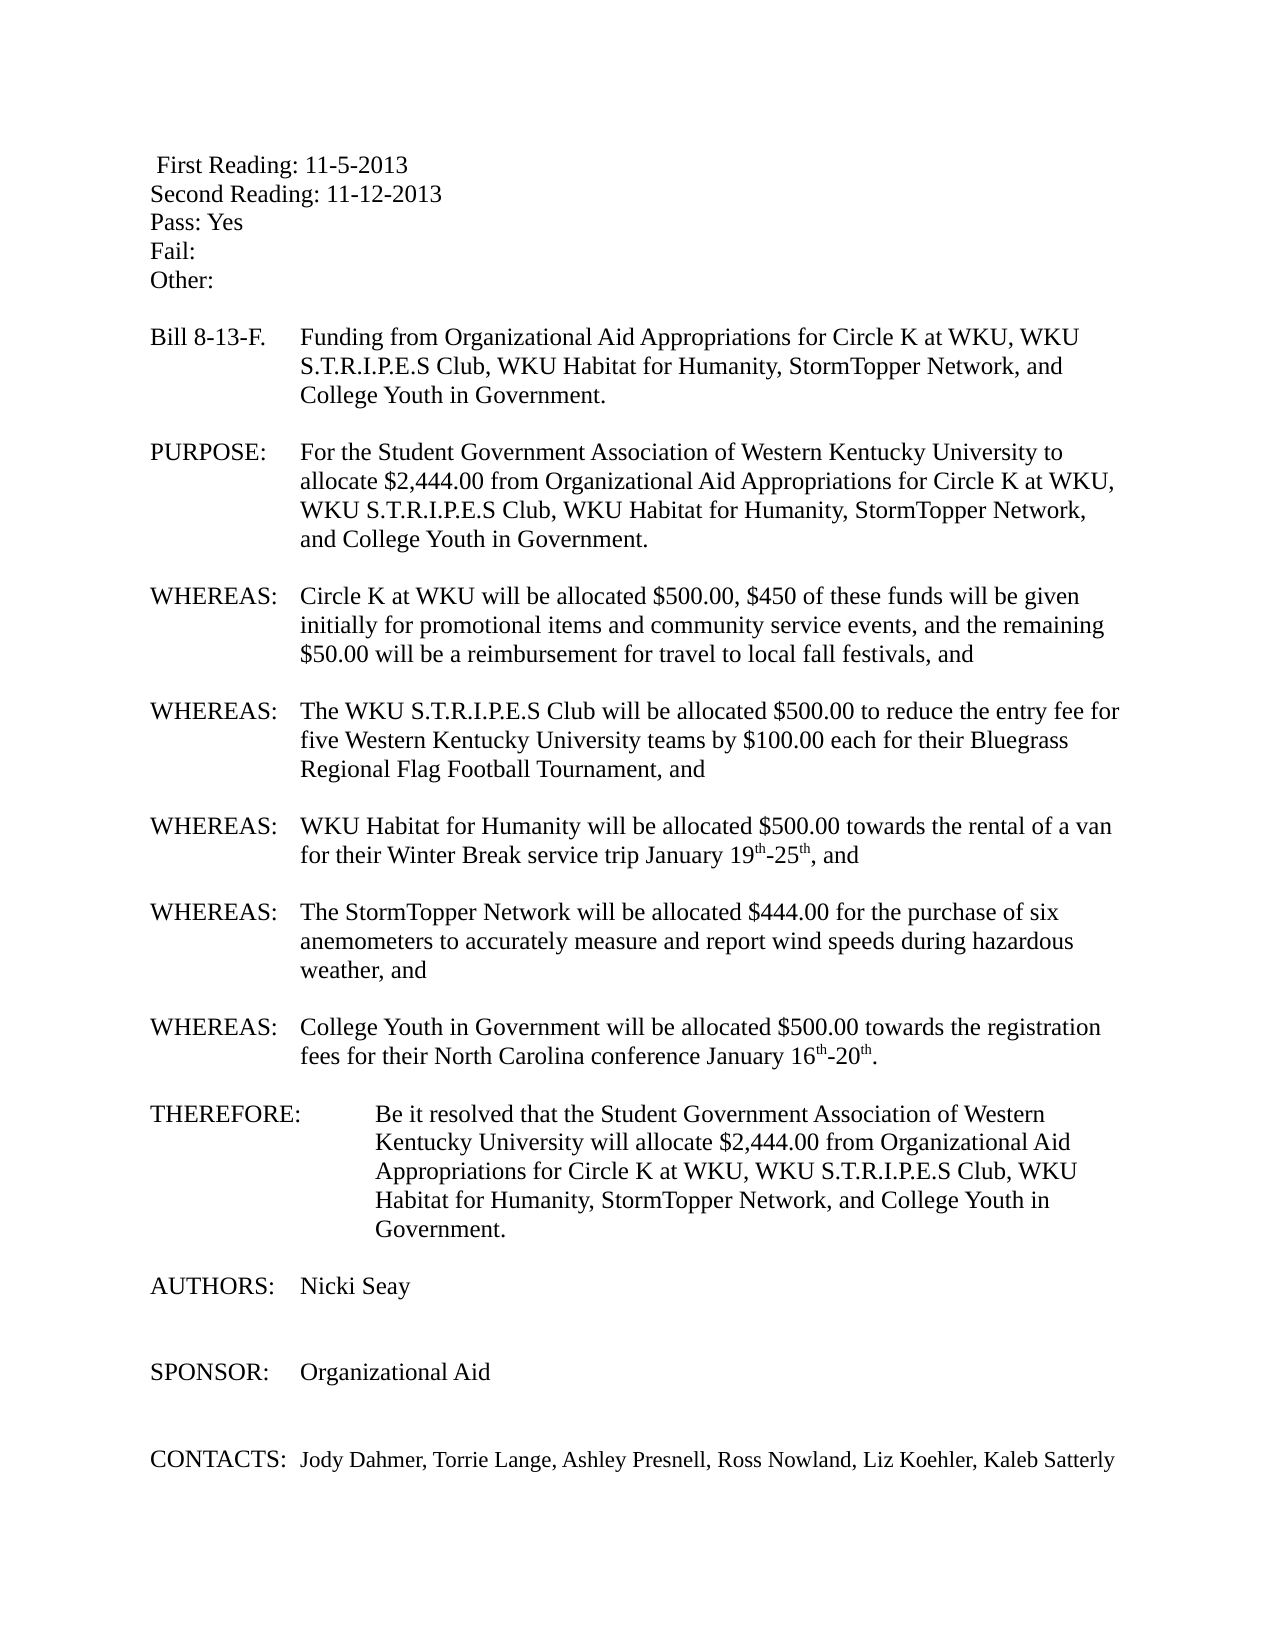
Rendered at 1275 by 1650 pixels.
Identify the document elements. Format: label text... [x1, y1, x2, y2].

text Other: [150, 265, 1125, 294]
text Pass: Yes [150, 207, 1125, 236]
text WHEREAS: College Youth in Government will be allocated $500.00 towards the registration fees for their North Carolina conference January 16th-20th. [150, 1012, 1125, 1070]
text WHEREAS: WKU Habitat for Humanity will be allocated $500.00 towards the rental of a van for their Winter Break service trip January 19th-25th, and [150, 811, 1125, 869]
text Second Reading: 11-12-2013 [150, 179, 1125, 207]
text WHEREAS: The StormTopper Network will be allocated $444.00 for the purchase of six anemometers to accurately measure and report wind speeds during hazardous weather, and [150, 897, 1125, 984]
text AUTHORS: Nicki Seay [150, 1271, 1125, 1300]
text WHEREAS: Circle K at WKU will be allocated $500.00, $450 of these funds will be given initially for promotional items and community service events, and the remaining $50.00 will be a reimbursement for travel to local fall festivals, and [150, 581, 1125, 667]
text First Reading: 11-5-2013 [150, 150, 1125, 179]
text WHEREAS: The WKU S.T.R.I.P.E.S Club will be allocated $500.00 to reduce the entry fee for five Western Kentucky University teams by $100.00 each for their Bluegrass Regional Flag Football Tournament, and [150, 696, 1125, 782]
text CONTACTS: Jody Dahmer, Torrie Lange, Ashley Presnell, Ross Nowland, Liz Koehler, Kaleb Satterly [150, 1444, 1125, 1472]
text Bill 8-13-F. Funding from Organizational Aid Appropriations for Circle K at WKU, WKU S.T.R.I.P.E.S Club, WKU Habitat for Humanity, StormTopper Network, and College Youth in Government. [150, 322, 1125, 409]
text SPONSOR: Organizational Aid [150, 1357, 1125, 1386]
text THEREFORE: Be it resolved that the Student Government Association of Western Kentucky University will allocate $2,444.00 from Organizational Aid Appropriations for Circle K at WKU, WKU S.T.R.I.P.E.S Club, WKU Habitat for Humanity, StormTopper Network, and College Youth in Government. [150, 1099, 1125, 1242]
text Fail: [150, 236, 1125, 265]
text PURPOSE: For the Student Government Association of Western Kentucky University to allocate $2,444.00 from Organizational Aid Appropriations for Circle K at WKU, WKU S.T.R.I.P.E.S Club, WKU Habitat for Humanity, StormTopper Network, and College Youth in Government. [150, 437, 1125, 552]
